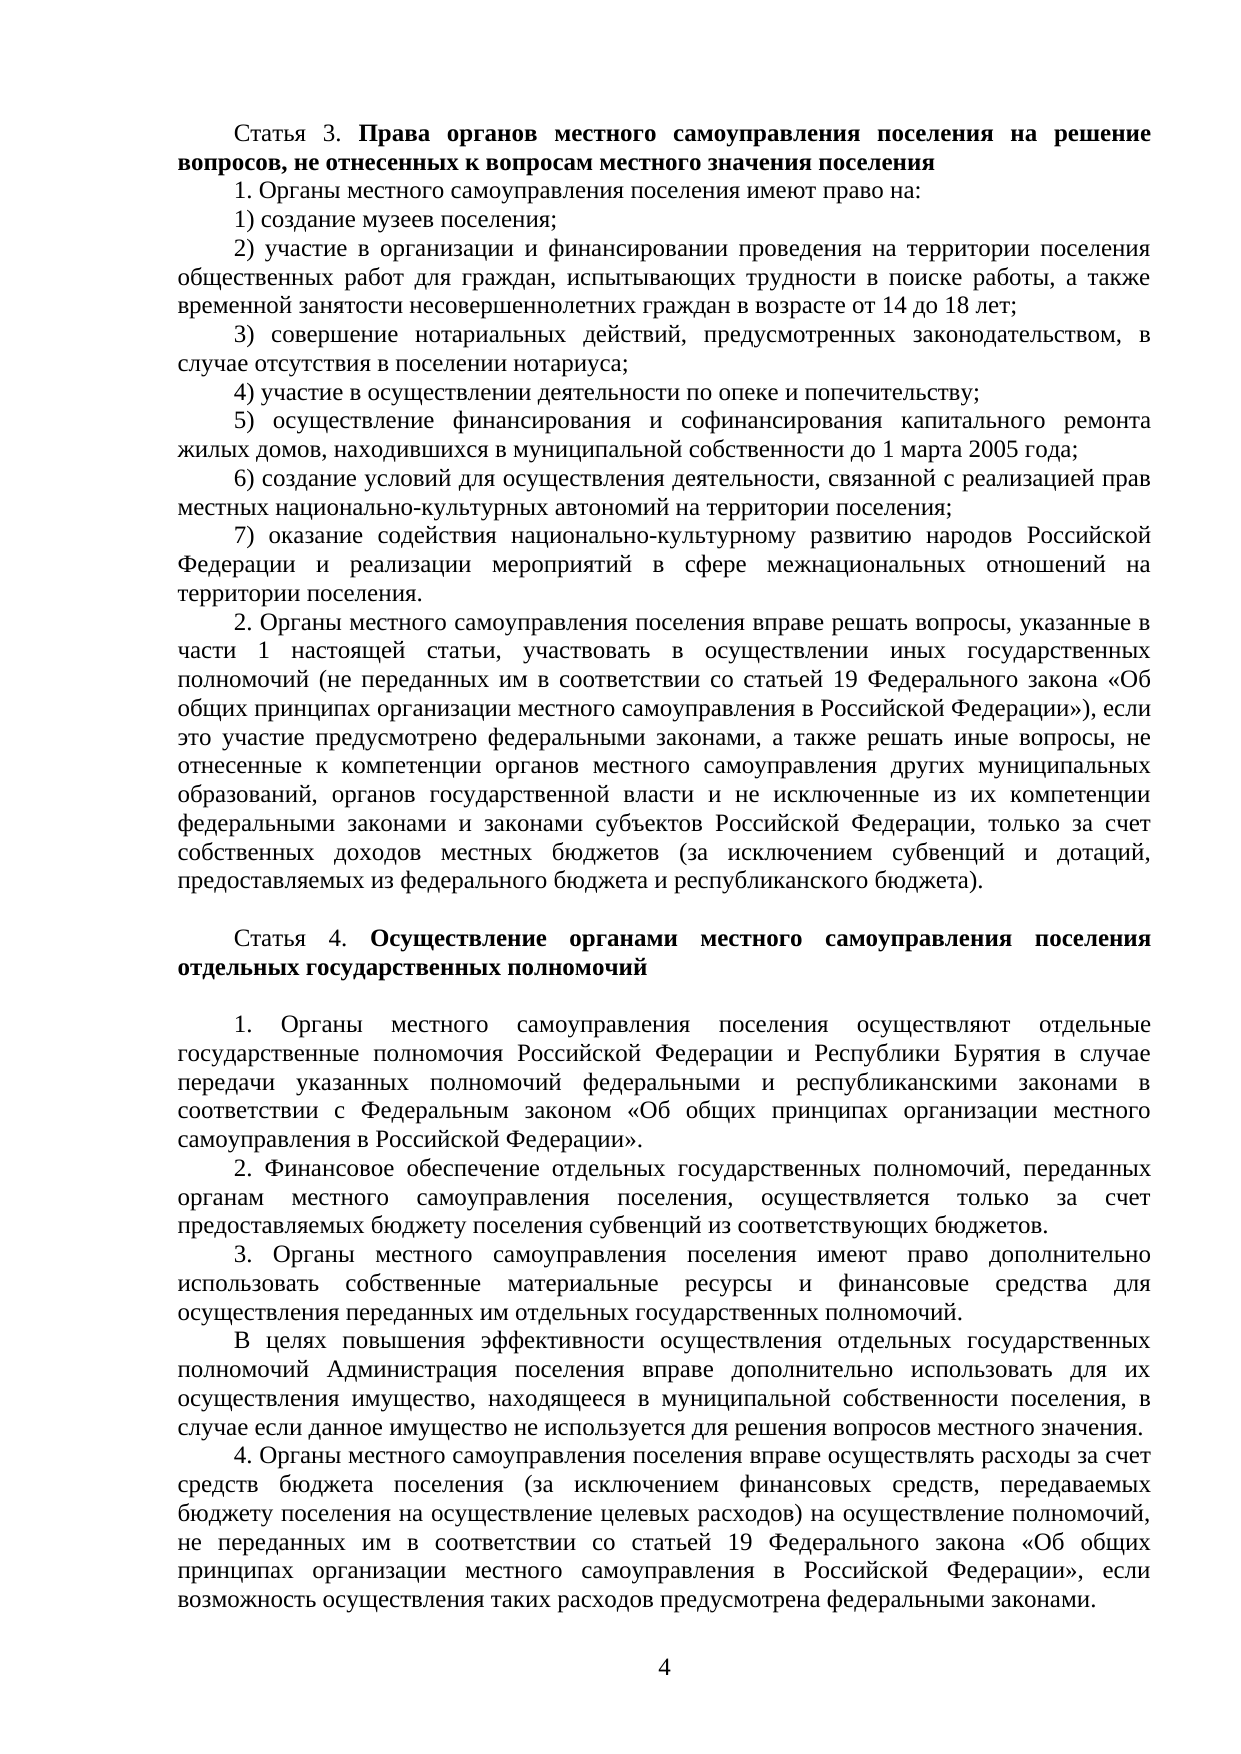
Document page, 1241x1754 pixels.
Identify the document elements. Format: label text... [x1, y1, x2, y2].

text Статья 3. Права органов местного самоуправления поселения на решение вопросов, не отнесенных к вопросам местного значения поселения [177, 118, 1152, 176]
text 4) участие в осуществлении деятельности по опеке и попечительству; [177, 377, 1152, 406]
text 5) осуществление финансирования и софинансирования капитального ремонта жилых домов, находившихся в муниципальной собственности до 1 марта 2005 года; [177, 406, 1152, 463]
text 7) оказание содействия национально-культурному развитию народов Российской Федерации и реализации мероприятий в сфере межнациональных отношений на территории поселения. [177, 521, 1152, 607]
text 2. Финансовое обеспечение отдельных государственных полномочий, переданных органам местного самоуправления поселения, осуществляется только за счет предоставляемых бюджету поселения субвенций из соответствующих бюджетов. [177, 1153, 1152, 1239]
text 3) совершение нотариальных действий, предусмотренных законодательством, в случае отсутствия в поселении нотариуса; [177, 319, 1152, 377]
text 1) создание музеев поселения; [177, 204, 1152, 233]
text В целях повышения эффективности осуществления отдельных государственных полномочий Администрация поселения вправе дополнительно использовать для их осуществления имущество, находящееся в муниципальной собственности поселения, в случае если данное имущество не используется для решения вопросов местного значения. [177, 1326, 1152, 1441]
text 2. Органы местного самоуправления поселения вправе решать вопросы, указанные в части 1 настоящей статьи, участвовать в осуществлении иных государственных полномочий (не переданных им в соответствии со статьей 19 Федерального закона «Об общих принципах организации местного самоуправления в Российской Федерации»), если это участие предусмотрено федеральными законами, а также решать иные вопросы, не отнесенные к компетенции органов местного самоуправления других муниципальных образований, органов государственной власти и не исключенные из их компетенции федеральными законами и законами субъектов Российской Федерации, только за счет собственных доходов местных бюджетов (за исключением субвенций и дотаций, предоставляемых из федерального бюджета и республиканского бюджета). [177, 607, 1152, 894]
text 2) участие в организации и финансировании проведения на территории поселения общественных работ для граждан, испытывающих трудности в поиске работы, а также временной занятости несовершеннолетних граждан в возрасте от 14 до 18 лет; [177, 233, 1152, 319]
text 1. Органы местного самоуправления поселения имеют право на: [177, 176, 1152, 204]
text 6) создание условий для осуществления деятельности, связанной с реализацией прав местных национально-культурных автономий на территории поселения; [177, 463, 1152, 521]
text 4. Органы местного самоуправления поселения вправе осуществлять расходы за счет средств бюджета поселения (за исключением финансовых средств, передаваемых бюджету поселения на осуществление целевых расходов) на осуществление полномочий, не переданных им в соответствии со статьей 19 Федерального закона «Об общих принципах организации местного самоуправления в Российской Федерации», если возможность осуществления таких расходов предусмотрена федеральными законами. [177, 1441, 1152, 1613]
text 3. Органы местного самоуправления поселения имеют право дополнительно использовать собственные материальные ресурсы и финансовые средства для осуществления переданных им отдельных государственных полномочий. [177, 1239, 1152, 1326]
text 1. Органы местного самоуправления поселения осуществляют отдельные государственные полномочия Российской Федерации и Республики Бурятия в случае передачи указанных полномочий федеральными и республиканскими законами в соответствии с Федеральным законом «Об общих принципах организации местного самоуправления в Российской Федерации». [177, 1009, 1152, 1153]
text Статья 4. Осуществление органами местного самоуправления поселения отдельных государственных полномочий [177, 923, 1152, 981]
